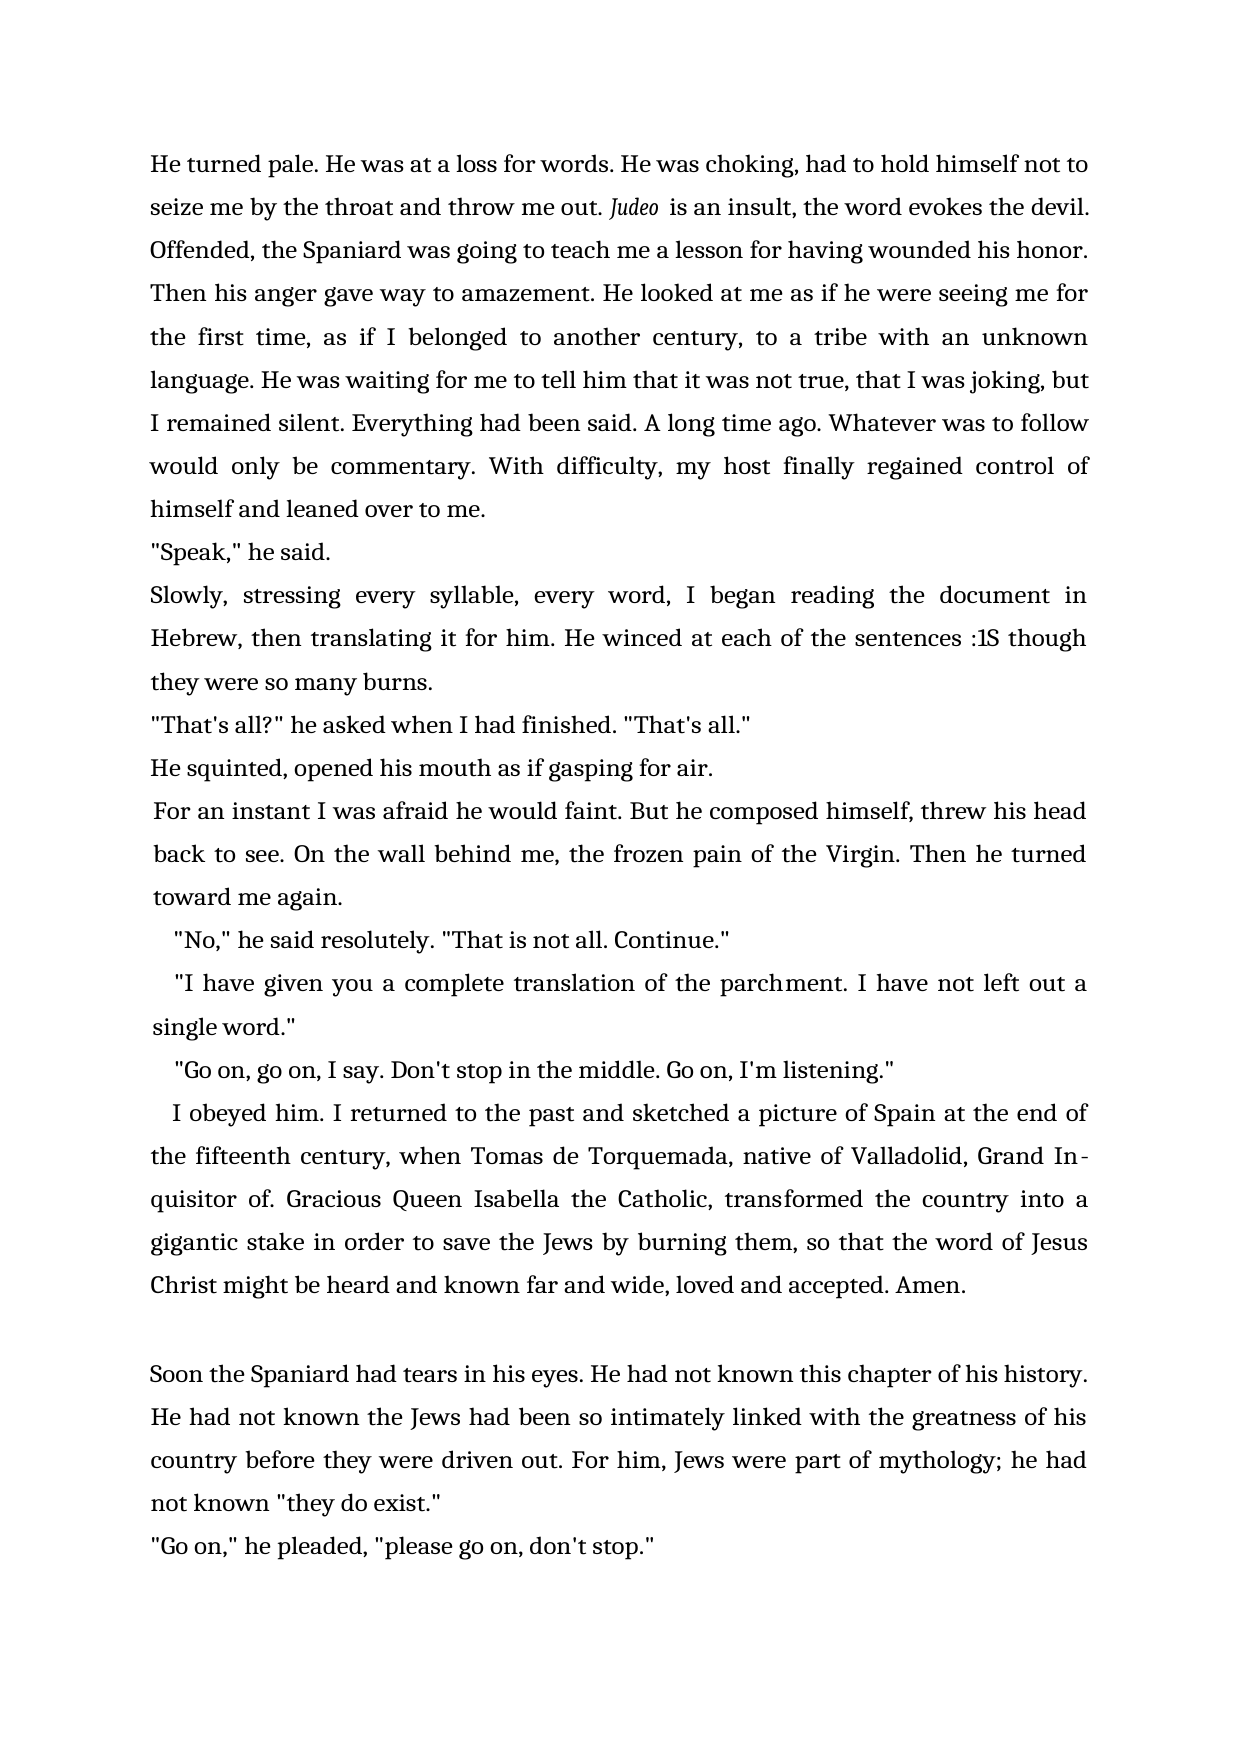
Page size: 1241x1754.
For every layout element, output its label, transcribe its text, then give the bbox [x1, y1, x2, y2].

text I obeyed him. I returned to the past and sketched a picture of Spain at the end of the fifteenth century, when Tomas de Torquemada, native of Valladolid, Grand Inquisitor of. Gracious Queen Isabella the Catholic, transformed the country into a gigantic stake in order to save the Jews by burning them, so that the word of Jesus Christ might be heard and known far and wide, loved and accepted. Amen. [150, 1099, 1089, 1300]
text "I have given you a complete translation of the parchment. I have not left out a single word." [152, 969, 1088, 1041]
text He turned pale. He was at a loss for words. He was choking, had to hold himself not to seize me by the throat and throw me out. Judeo is an insult, the word evokes the devil. Offended, the Spaniard was going to teach me a lesson for having wounded his honor. Then his anger gave way to amazement. He looked at me as if he were seeing me for the first time, as if I belonged to another century, to a tribe with an unknown language. He was waiting for me to tell him that it was not true, that I was joking, but I remained silent. Everything had been said. A long time ago. Whatever was to follow would only be commentary. With difficulty, my host finally regained control of himself and leaned over to me. [150, 150, 1090, 524]
text "No," he said resolutely. "That is not all. Continue." [173, 926, 1090, 955]
text He squinted, opened his mouth as if gasping for air. [150, 754, 1090, 782]
text "Speak," he said. [150, 538, 1090, 567]
text Soon the Spaniard had tears in his eyes. He had not known this chapter of his history. He had not known the Jews had been so intimately linked with the greatness of his country before they were driven out. For him, Jews were part of mythology; he had not known "they do exist." [150, 1359, 1089, 1518]
text For an instant I was afraid he would faint. But he composed himself, threw his head back to see. On the wall behind me, the frozen pain of the Virgin. Then he turned toward me again. [153, 797, 1088, 912]
text "That's all?" he asked when I had finished. "That's all." [150, 711, 969, 739]
text "Go on," he pleaded, "please go on, don't stop." [150, 1532, 1090, 1561]
text Slowly, stressing every syllable, every word, I began reading the document in Hebrew, then translating it for him. He winced at each of the sentences :1S though they were so many burns. [150, 581, 1089, 696]
text "Go on, go on, I say. Don't stop in the middle. Go on, I'm listening." [152, 1056, 1088, 1084]
